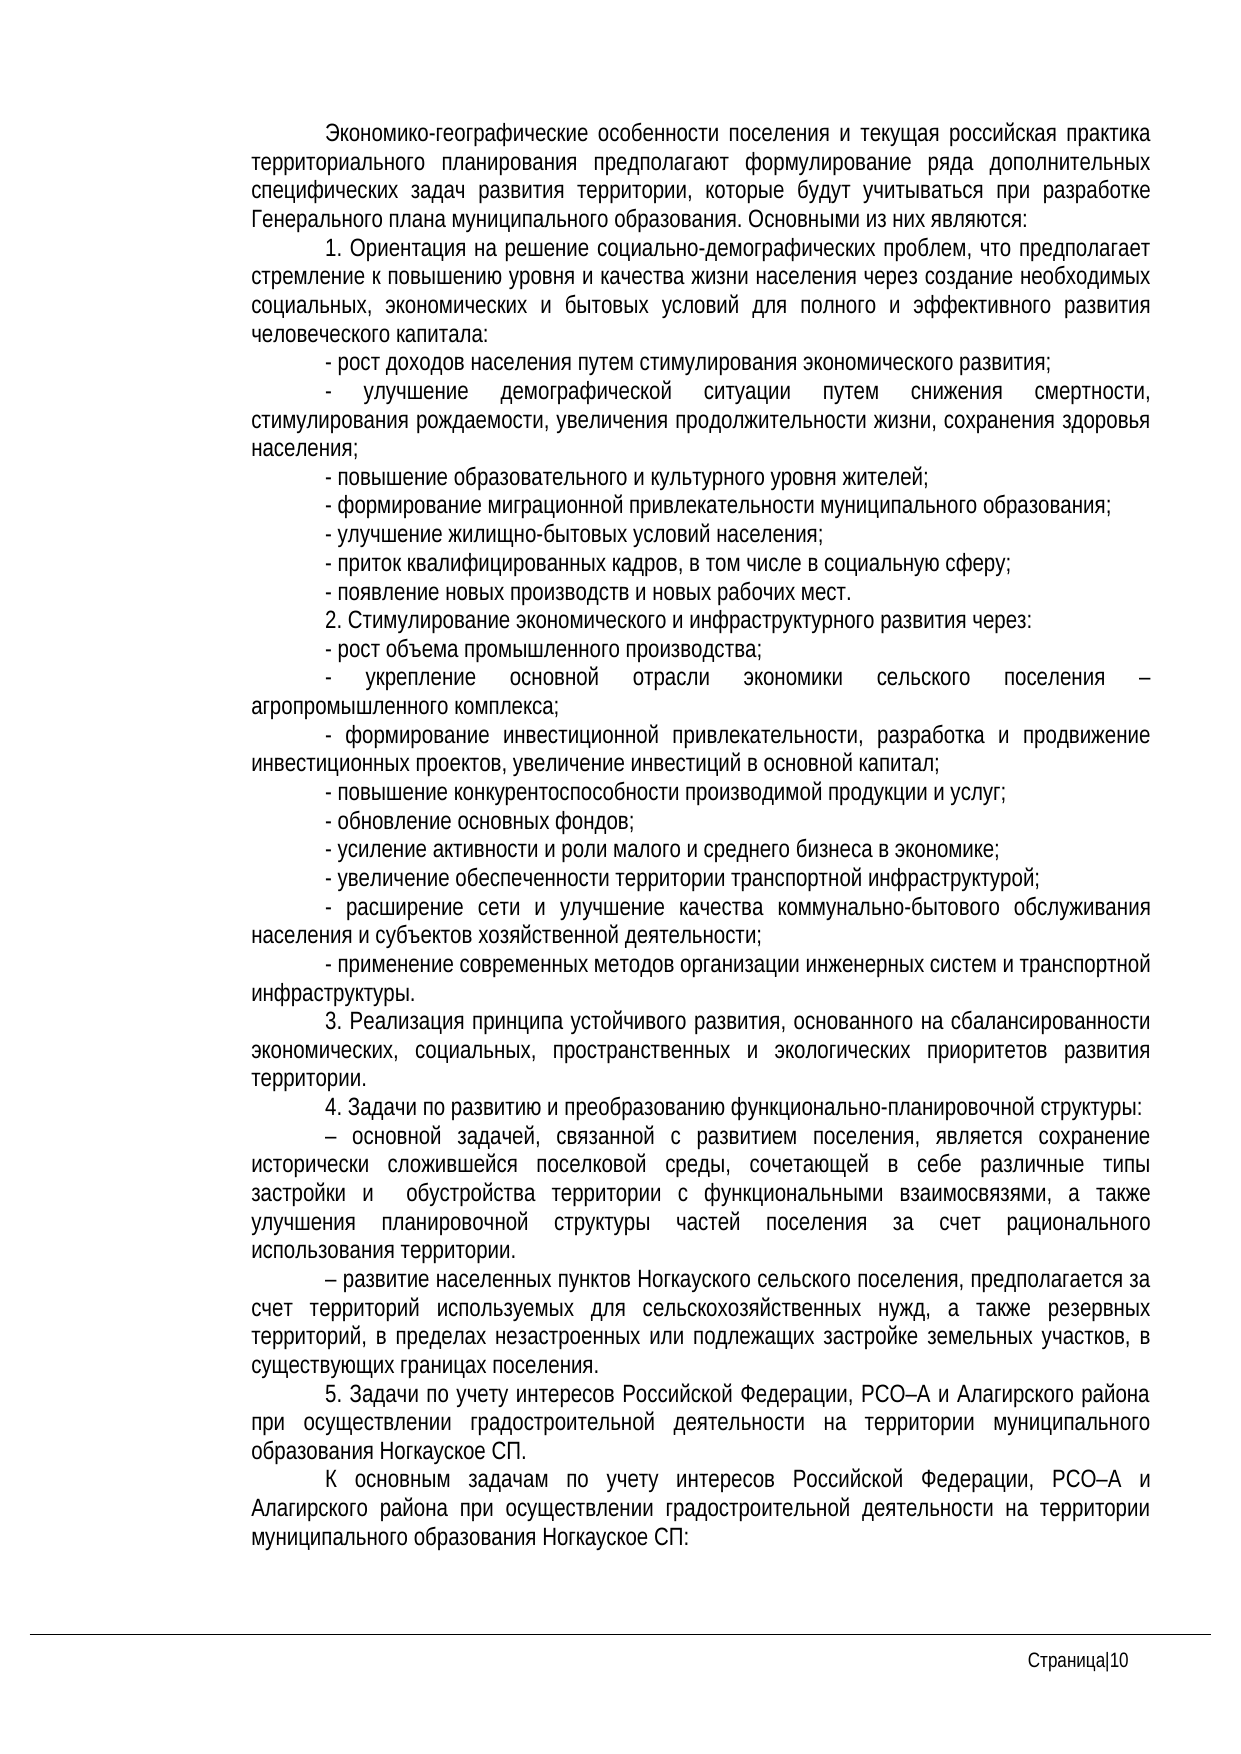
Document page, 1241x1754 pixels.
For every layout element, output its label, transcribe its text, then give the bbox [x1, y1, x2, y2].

text Экономико-географические особенности поселения и текущая российская практика территориального планирования предполагают формулирование ряда дополнительных специфических задач развития территории, которые будут учитываться при разработке Генерального плана муниципального образования. Основными из них являются: [251, 118, 1152, 233]
text - повышение конкурентоспособности производимой продукции и услуг; [251, 777, 1152, 806]
text - формирование инвестиционной привлекательности, разработка и продвижение инвестиционных проектов, увеличение инвестиций в основной капитал; [251, 720, 1152, 777]
text 2. Стимулирование экономического и инфраструктурного развития через: [251, 605, 1152, 634]
text - приток квалифицированных кадров, в том числе в социальную сферу; [251, 548, 1152, 576]
text 4. Задачи по развитию и преобразованию функционально-планировочной структуры: [251, 1092, 1152, 1121]
text - появление новых производств и новых рабочих мест. [251, 576, 1152, 605]
text - рост доходов населения путем стимулирования экономического развития; [251, 347, 1152, 376]
text - усиление активности и роли малого и среднего бизнеса в экономике; [251, 834, 1152, 863]
text – основной задачей, связанной с развитием поселения, является сохранение исторически сложившейся поселковой среды, сочетающей в себе различные типы застройки и обустройства территории с функциональными взаимосвязями, а также улучшения планировочной структуры частей поселения за счет рационального использования территории. [251, 1121, 1152, 1264]
text - улучшение жилищно-бытовых условий населения; [251, 519, 1152, 548]
text - применение современных методов организации инженерных систем и транспортной инфраструктуры. [251, 949, 1152, 1006]
text 5. Задачи по учету интересов Российской Федерации, РСО–А и Алагирского района при осуществлении градостроительной деятельности на территории муниципального образования Ногкауское СП. [251, 1378, 1152, 1464]
text К основным задачам по учету интересов Российской Федерации, РСО–А и Алагирского района при осуществлении градостроительной деятельности на территории муниципального образования Ногкауское СП: [251, 1464, 1152, 1550]
text - формирование миграционной привлекательности муниципального образования; [251, 491, 1152, 519]
text - рост объема промышленного производства; [251, 634, 1152, 662]
text - улучшение демографической ситуации путем снижения смертности, стимулирования рождаемости, увеличения продолжительности жизни, сохранения здоровья населения; [251, 376, 1152, 462]
text 3. Реализация принципа устойчивого развития, основанного на сбалансированности экономических, социальных, пространственных и экологических приоритетов развития территории. [251, 1006, 1152, 1092]
text - расширение сети и улучшение качества коммунально-бытового обслуживания населения и субъектов хозяйственной деятельности; [251, 892, 1152, 949]
text - увеличение обеспеченности территории транспортной инфраструктурой; [251, 863, 1152, 892]
text – развитие населенных пунктов Ногкауского сельского поселения, предполагается за счет территорий используемых для сельскохозяйственных нужд, а также резервных территорий, в пределах незастроенных или подлежащих застройке земельных участков, в существующих границах поселения. [251, 1264, 1152, 1378]
text - повышение образовательного и культурного уровня жителей; [251, 462, 1152, 491]
text - укрепление основной отрасли экономики сельского поселения – агропромышленного комплекса; [251, 662, 1152, 720]
text - обновление основных фондов; [251, 806, 1152, 834]
text 1. Ориентация на решение социально-демографических проблем, что предполагает стремление к повышению уровня и качества жизни населения через создание необходимых социальных, экономических и бытовых условий для полного и эффективного развития человеческого капитала: [251, 233, 1152, 347]
